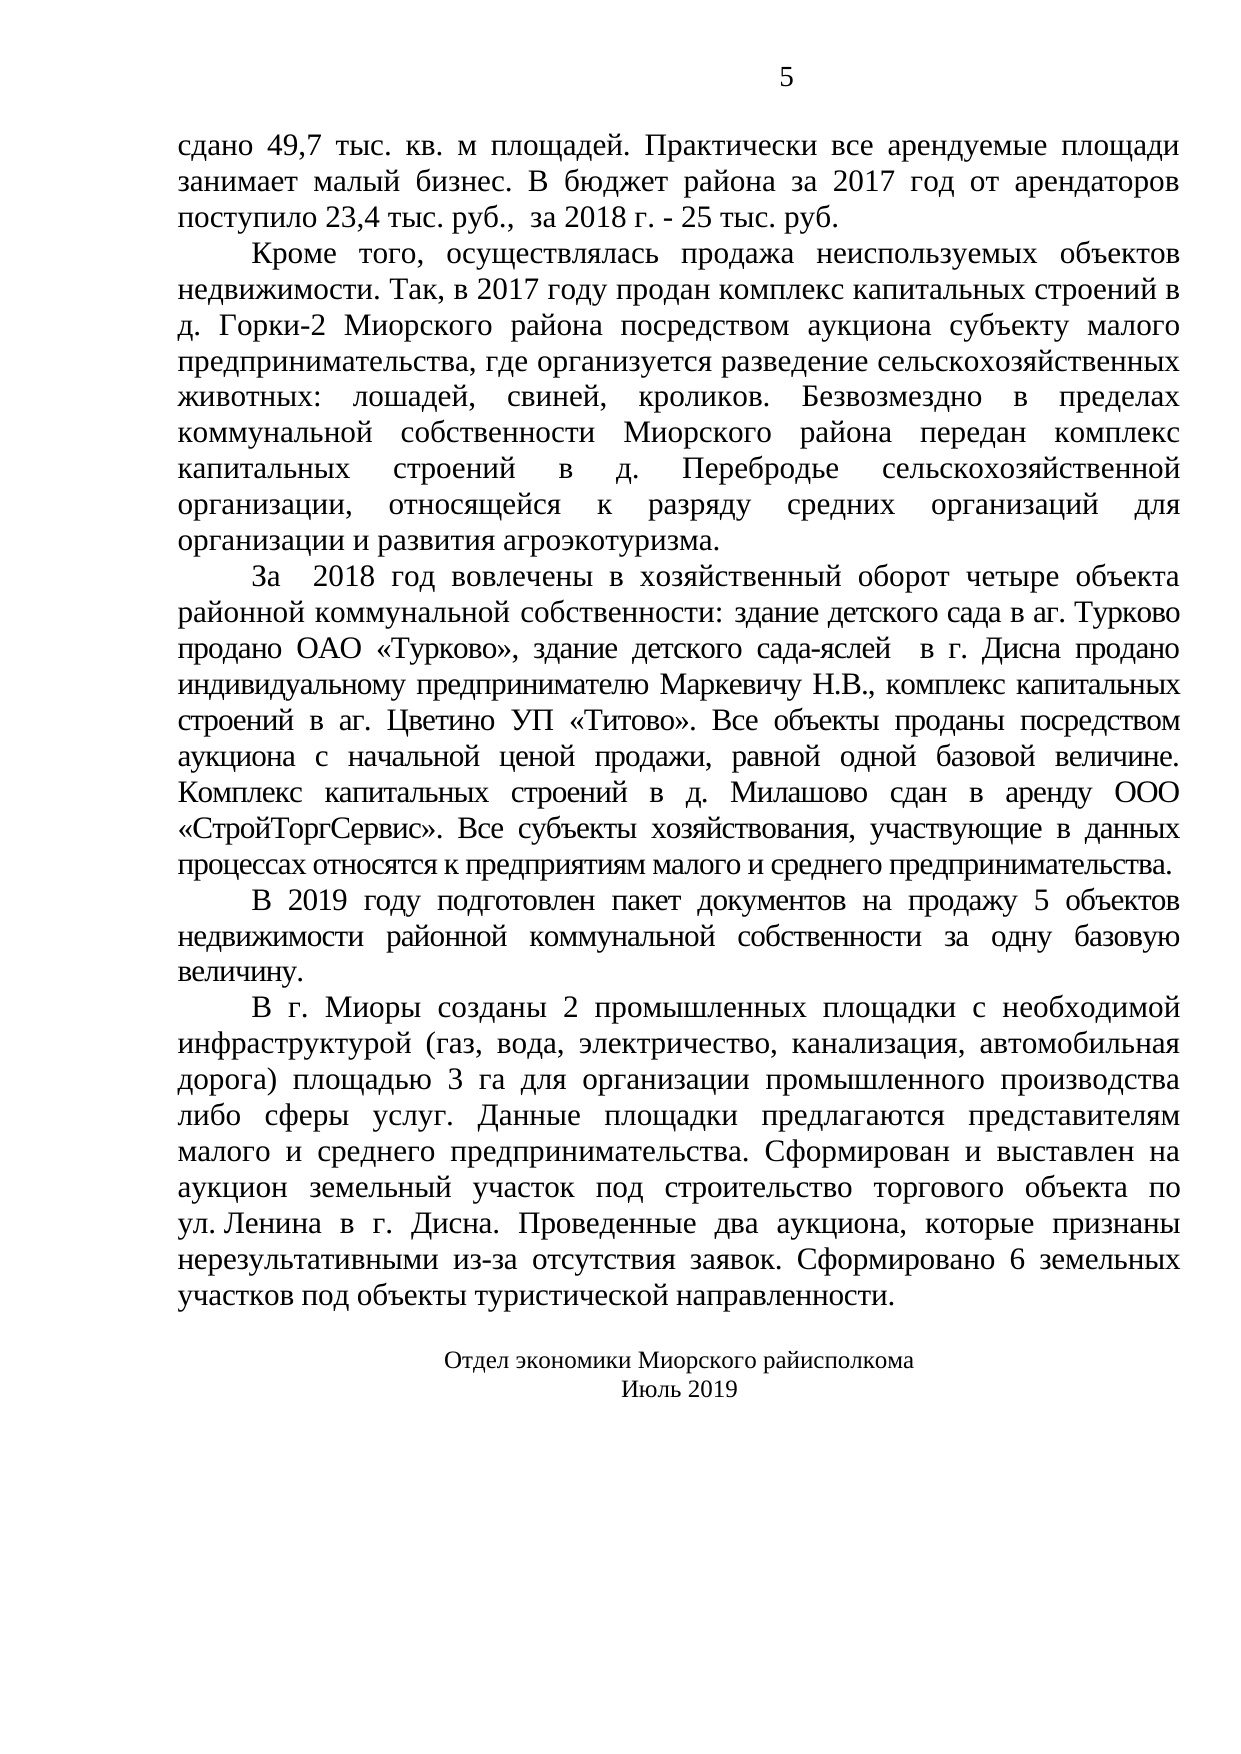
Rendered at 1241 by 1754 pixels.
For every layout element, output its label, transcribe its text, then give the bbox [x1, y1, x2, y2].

text Кроме того, осуществлялась продажа неиспользуемых объектов недвижимости. Так, в 2017 году продан комплекс капитальных строений в д. Горки-2 Миорского района посредством аукциона субъекту малого предпринимательства, где организуется разведение сельскохозяйственных животных: лошадей, свиней, кроликов. Безвозмездно в пределах коммунальной собственности Миорского района передан комплекс капитальных строений в д. Перебродье сельскохозяйственной организации, относящейся к разряду средних организаций для организации и развития агроэкотуризма. [177, 234, 1181, 557]
text Июль 2019 [177, 1374, 1181, 1403]
text В г. Миоры созданы 2 промышленных площадки с необходимой инфраструктурой (газ, вода, электричество, канализация, автомобильная дорога) площадью 3 га для организации промышленного производства либо сферы услуг. Данные площадки предлагаются представителям малого и среднего предпринимательства. Сформирован и выставлен на аукцион земельный участок под строительство торгового объекта по ул. Ленина в г. Дисна. Проведенные два аукциона, которые признаны нерезультативными из-за отсутствия заявок. Сформировано 6 земельных участков под объекты туристической направленности. [177, 989, 1181, 1312]
text За 2018 год вовлечены в хозяйственный оборот четыре объекта районной коммунальной собственности: здание детского сада в аг. Турково продано ОАО «Турково», здание детского сада-яслей в г. Дисна продано индивидуальному предпринимателю Маркевичу Н.В., комплекс капитальных строений в аг. Цветино УП «Титово». Все объекты проданы посредством аукциона с начальной ценой продажи, равной одной базовой величине. Комплекс капитальных строений в д. Милашово сдан в аренду ООО «СтройТоргСервис». Все субъекты хозяйствования, участвующие в данных процессах относятся к предприятиям малого и среднего предпринимательства. [177, 557, 1181, 881]
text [177, 126, 1181, 234]
text В 2019 году подготовлен пакет документов на продажу 5 объектов недвижимости районной коммунальной собственности за одну базовую величину. [177, 881, 1181, 989]
text Отдел экономики Миорского райисполкома [177, 1346, 1181, 1374]
